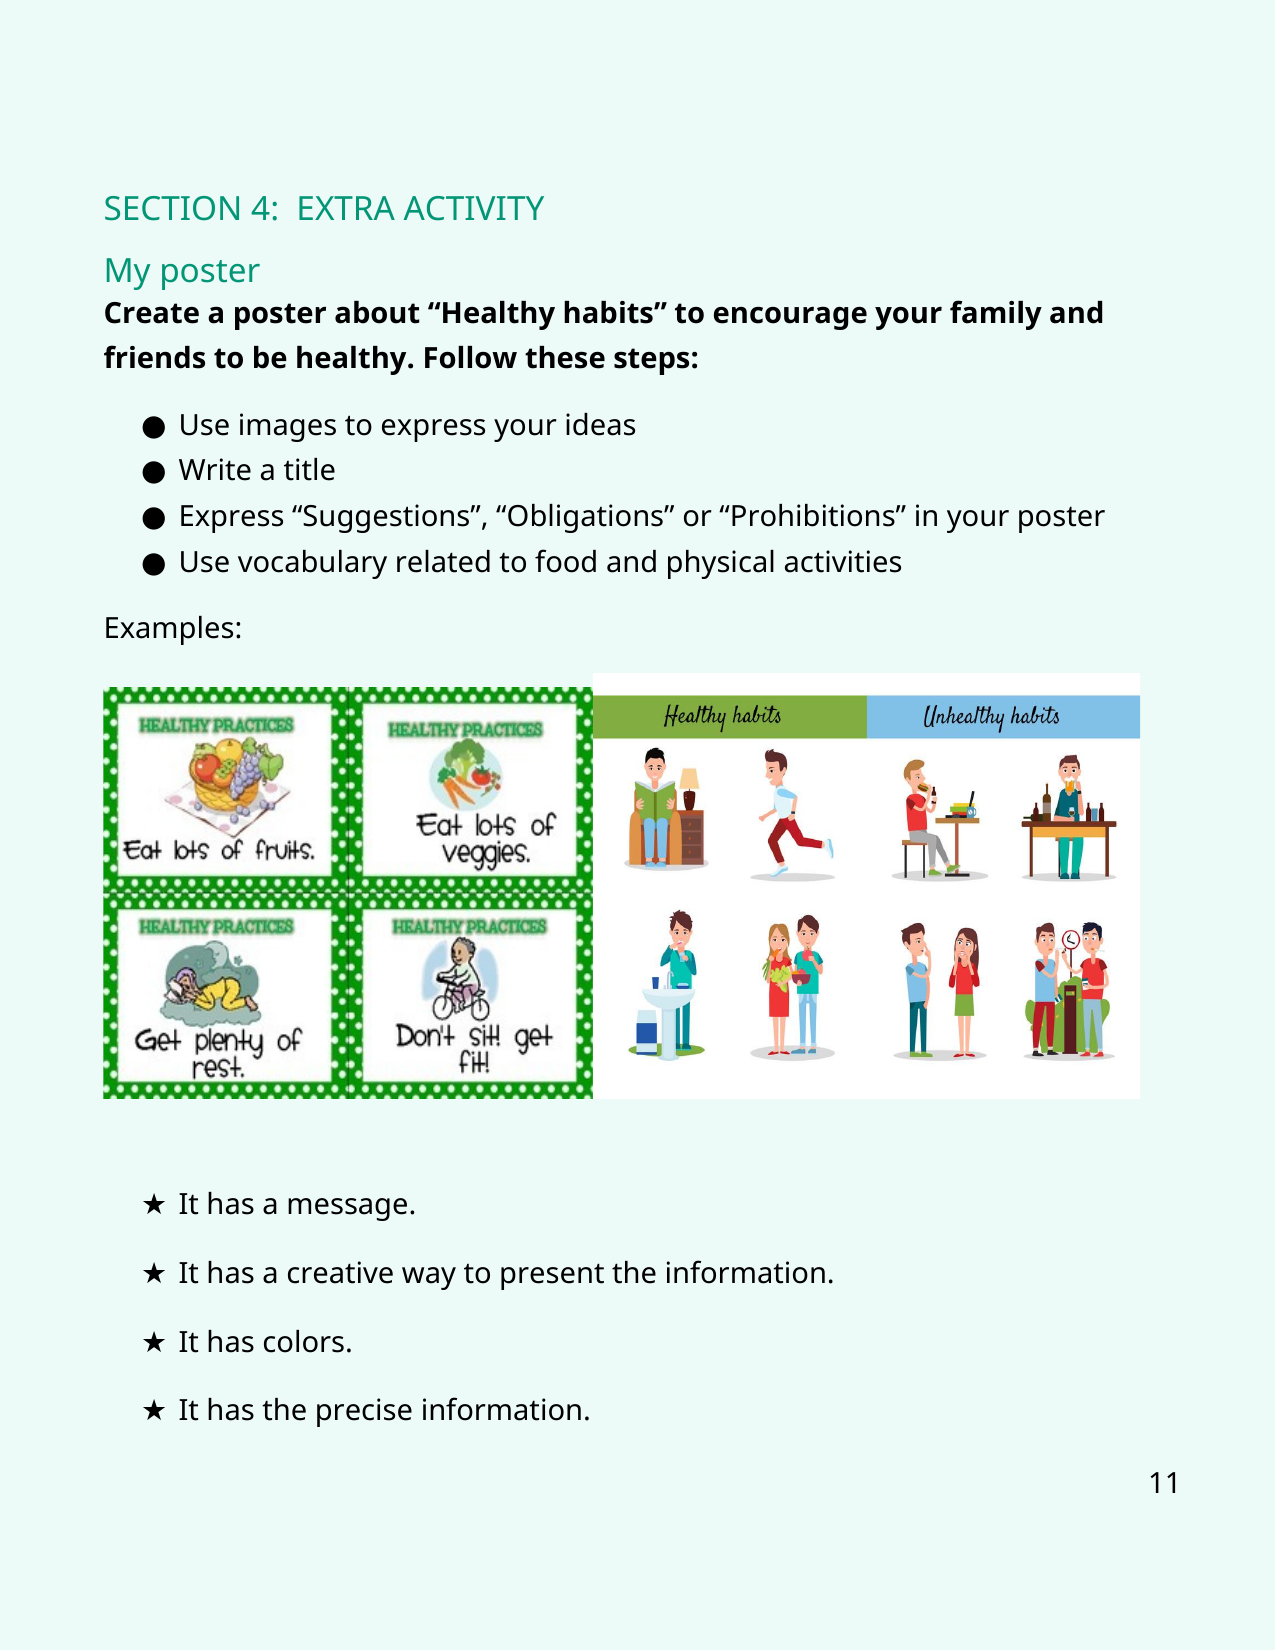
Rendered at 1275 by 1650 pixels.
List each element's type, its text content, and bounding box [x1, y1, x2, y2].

picture [103, 673, 1141, 1099]
subtitle SECTION 4: EXTRA ACTIVITY [103, 184, 1181, 230]
text Examples: [103, 607, 1181, 647]
list It has a message. [141, 1171, 1181, 1231]
list It has the precise information. [141, 1378, 1181, 1437]
list Use vocabulary related to food and physical activities [141, 541, 1181, 581]
list It has colors. [141, 1309, 1181, 1369]
list Express “Suggestions”, “Obligations” or “Prohibitions” in your poster [141, 495, 1181, 535]
list Write a title [141, 450, 1181, 489]
text Create a poster about “Healthy habits” to encourage your family and friends to be healthy. Follow these steps: [103, 292, 1181, 377]
subtitle My poster [103, 247, 1181, 292]
list It has a creative way to present the information. [141, 1240, 1181, 1300]
list Use images to express your ideas [141, 404, 1181, 444]
